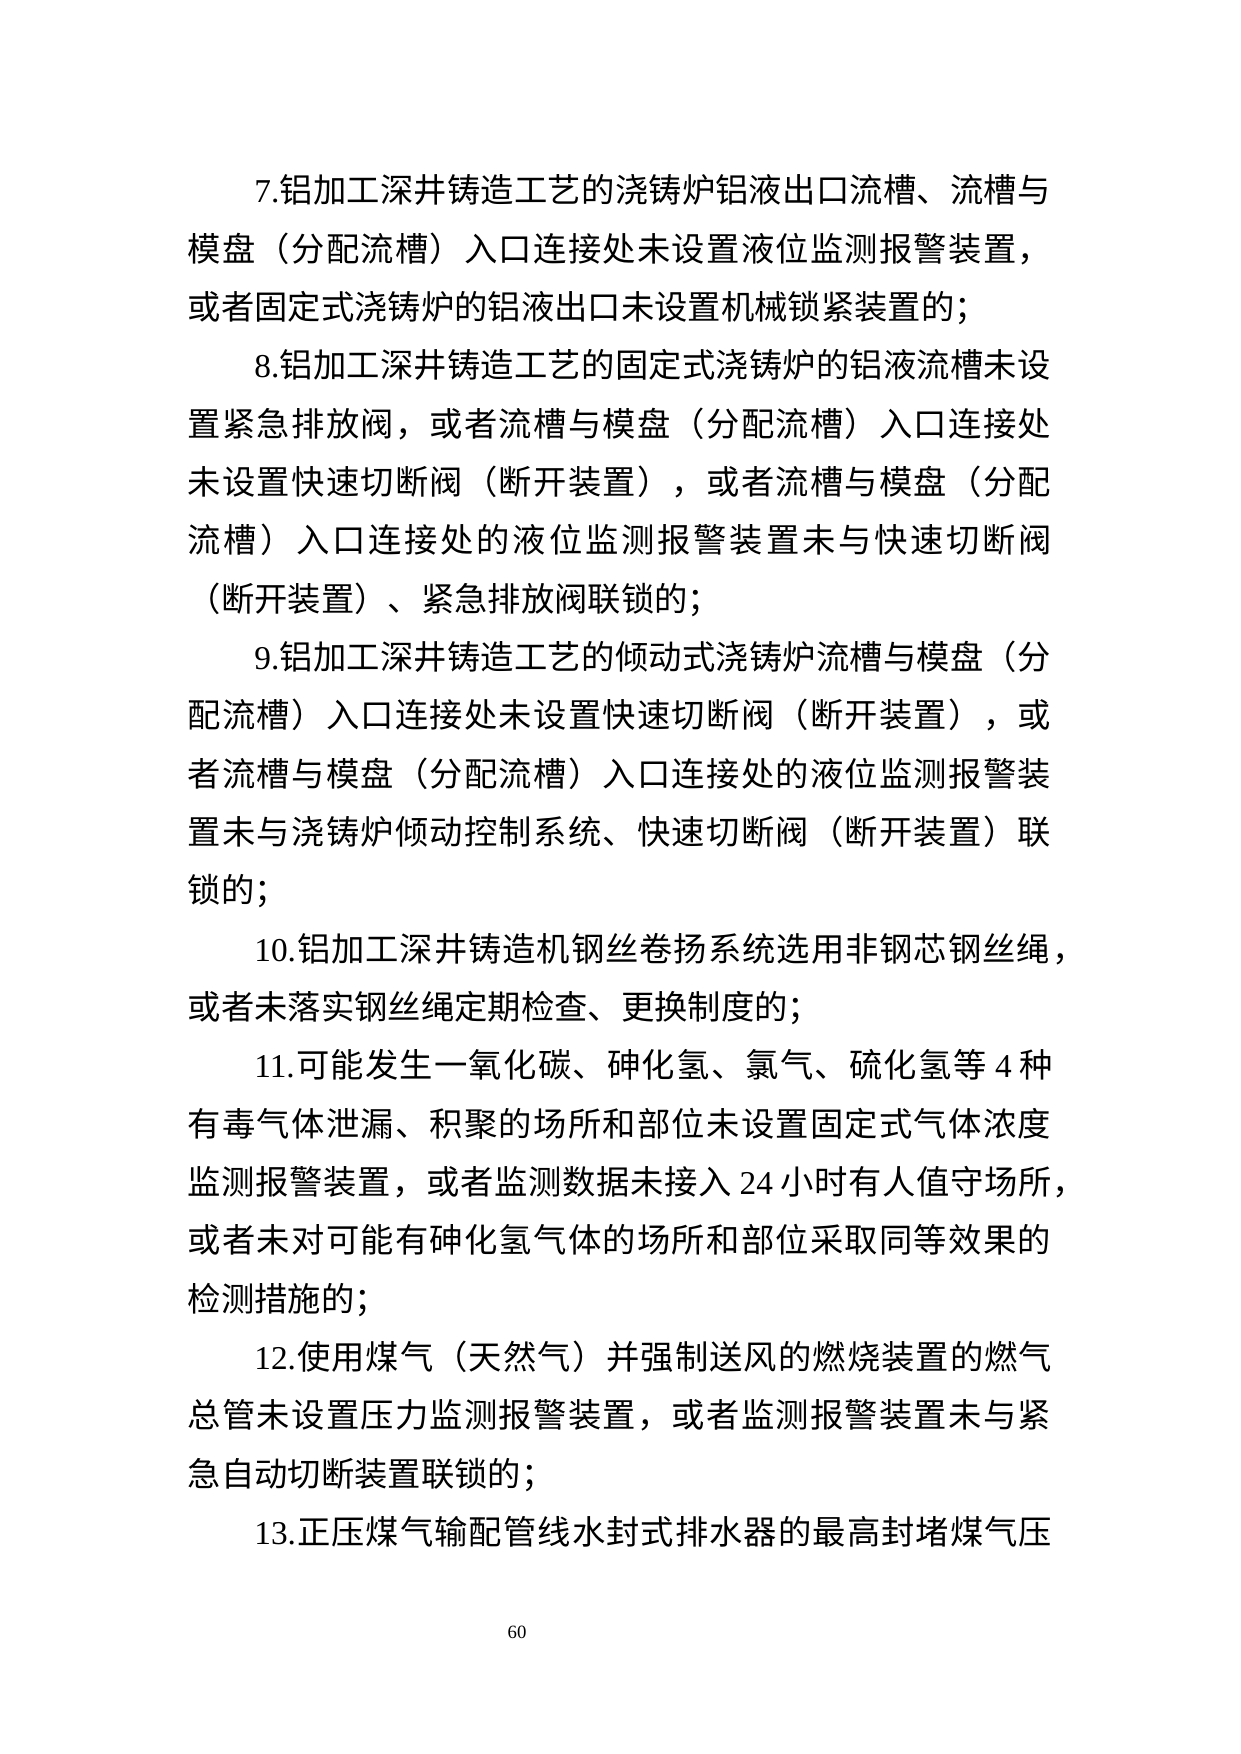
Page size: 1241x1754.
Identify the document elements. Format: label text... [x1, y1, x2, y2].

text 8.铝加工深井铸造工艺的固定式浇铸炉的铝液流槽未设置紧急排放阀，或者流槽与模盘（分配流槽）入口连接处未设置快速切断阀（断开装置），或者流槽与模盘（分配流槽）入口连接处的液位监测报警装置未与快速切断阀（断开装置）、紧急排放阀联锁的； [187, 331, 1053, 623]
text 12.使用煤气（天然气）并强制送风的燃烧装置的燃气总管未设置压力监测报警装置，或者监测报警装置未与紧急自动切断装置联锁的； [187, 1323, 1053, 1498]
text 7.铝加工深井铸造工艺的浇铸炉铝液出口流槽、流槽与模盘（分配流槽）入口连接处未设置液位监测报警装置，或者固定式浇铸炉的铝液出口未设置机械锁紧装置的； [187, 156, 1053, 331]
text 10.铝加工深井铸造机钢丝卷扬系统选用非钢芯钢丝绳，或者未落实钢丝绳定期检查、更换制度的； [187, 914, 1053, 1031]
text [187, 1498, 1053, 1556]
text 11.可能发生一氧化碳、砷化氢、氯气、硫化氢等4种有毒气体泄漏、积聚的场所和部位未设置固定式气体浓度监测报警装置，或者监测数据未接入24小时有人值守场所，或者未对可能有砷化氢气体的场所和部位采取同等效果的检测措施的； [187, 1031, 1053, 1323]
text 9.铝加工深井铸造工艺的倾动式浇铸炉流槽与模盘（分配流槽）入口连接处未设置快速切断阀（断开装置），或者流槽与模盘（分配流槽）入口连接处的液位监测报警装置未与浇铸炉倾动控制系统、快速切断阀（断开装置）联锁的； [187, 623, 1053, 914]
